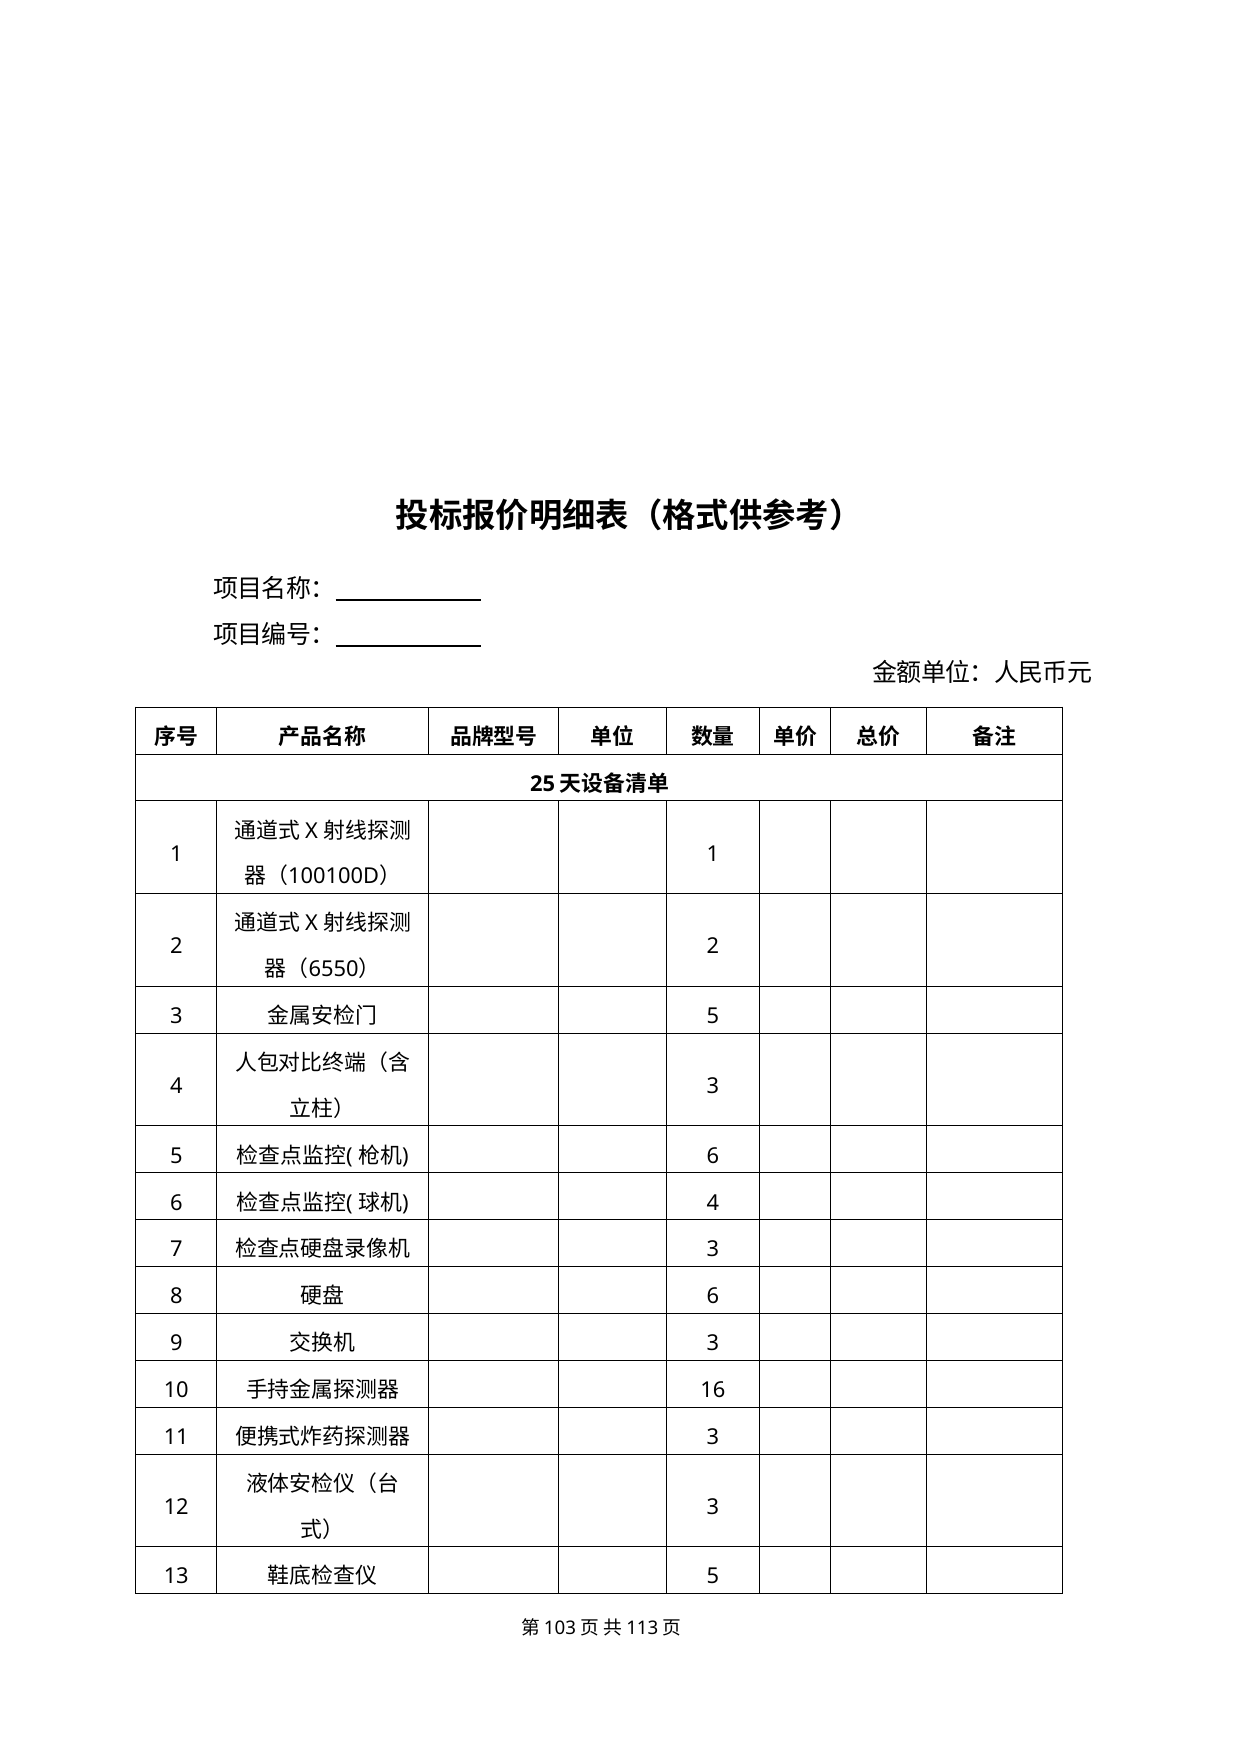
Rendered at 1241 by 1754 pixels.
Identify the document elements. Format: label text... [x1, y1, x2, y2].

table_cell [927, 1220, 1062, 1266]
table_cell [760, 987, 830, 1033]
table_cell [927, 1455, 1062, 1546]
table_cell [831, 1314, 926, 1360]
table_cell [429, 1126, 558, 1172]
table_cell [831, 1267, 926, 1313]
text 投标报价明细表（格式供参考） [165, 488, 1092, 537]
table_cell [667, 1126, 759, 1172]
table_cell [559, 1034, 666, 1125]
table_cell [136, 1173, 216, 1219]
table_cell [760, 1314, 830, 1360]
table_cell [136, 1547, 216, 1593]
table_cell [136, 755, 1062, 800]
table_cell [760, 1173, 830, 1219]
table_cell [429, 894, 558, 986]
text 金额单位：人民币元 [165, 652, 1092, 688]
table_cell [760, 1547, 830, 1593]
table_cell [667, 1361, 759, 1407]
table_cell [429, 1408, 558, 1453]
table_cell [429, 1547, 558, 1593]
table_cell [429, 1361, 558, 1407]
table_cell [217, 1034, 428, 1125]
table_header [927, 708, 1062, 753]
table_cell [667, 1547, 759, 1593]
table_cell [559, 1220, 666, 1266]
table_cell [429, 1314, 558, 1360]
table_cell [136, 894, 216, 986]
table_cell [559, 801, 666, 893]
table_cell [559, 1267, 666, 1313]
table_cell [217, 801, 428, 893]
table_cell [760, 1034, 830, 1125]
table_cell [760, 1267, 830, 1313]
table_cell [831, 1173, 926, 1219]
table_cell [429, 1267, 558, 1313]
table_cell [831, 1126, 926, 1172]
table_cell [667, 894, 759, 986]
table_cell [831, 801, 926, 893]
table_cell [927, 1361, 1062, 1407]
text 项目编号： [165, 606, 1092, 652]
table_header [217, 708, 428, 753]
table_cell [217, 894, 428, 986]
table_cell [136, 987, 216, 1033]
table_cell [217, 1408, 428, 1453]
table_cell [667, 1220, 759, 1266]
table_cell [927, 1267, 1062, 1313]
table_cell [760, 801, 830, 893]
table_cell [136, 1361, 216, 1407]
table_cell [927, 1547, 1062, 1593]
text 项目名称： [165, 561, 1092, 606]
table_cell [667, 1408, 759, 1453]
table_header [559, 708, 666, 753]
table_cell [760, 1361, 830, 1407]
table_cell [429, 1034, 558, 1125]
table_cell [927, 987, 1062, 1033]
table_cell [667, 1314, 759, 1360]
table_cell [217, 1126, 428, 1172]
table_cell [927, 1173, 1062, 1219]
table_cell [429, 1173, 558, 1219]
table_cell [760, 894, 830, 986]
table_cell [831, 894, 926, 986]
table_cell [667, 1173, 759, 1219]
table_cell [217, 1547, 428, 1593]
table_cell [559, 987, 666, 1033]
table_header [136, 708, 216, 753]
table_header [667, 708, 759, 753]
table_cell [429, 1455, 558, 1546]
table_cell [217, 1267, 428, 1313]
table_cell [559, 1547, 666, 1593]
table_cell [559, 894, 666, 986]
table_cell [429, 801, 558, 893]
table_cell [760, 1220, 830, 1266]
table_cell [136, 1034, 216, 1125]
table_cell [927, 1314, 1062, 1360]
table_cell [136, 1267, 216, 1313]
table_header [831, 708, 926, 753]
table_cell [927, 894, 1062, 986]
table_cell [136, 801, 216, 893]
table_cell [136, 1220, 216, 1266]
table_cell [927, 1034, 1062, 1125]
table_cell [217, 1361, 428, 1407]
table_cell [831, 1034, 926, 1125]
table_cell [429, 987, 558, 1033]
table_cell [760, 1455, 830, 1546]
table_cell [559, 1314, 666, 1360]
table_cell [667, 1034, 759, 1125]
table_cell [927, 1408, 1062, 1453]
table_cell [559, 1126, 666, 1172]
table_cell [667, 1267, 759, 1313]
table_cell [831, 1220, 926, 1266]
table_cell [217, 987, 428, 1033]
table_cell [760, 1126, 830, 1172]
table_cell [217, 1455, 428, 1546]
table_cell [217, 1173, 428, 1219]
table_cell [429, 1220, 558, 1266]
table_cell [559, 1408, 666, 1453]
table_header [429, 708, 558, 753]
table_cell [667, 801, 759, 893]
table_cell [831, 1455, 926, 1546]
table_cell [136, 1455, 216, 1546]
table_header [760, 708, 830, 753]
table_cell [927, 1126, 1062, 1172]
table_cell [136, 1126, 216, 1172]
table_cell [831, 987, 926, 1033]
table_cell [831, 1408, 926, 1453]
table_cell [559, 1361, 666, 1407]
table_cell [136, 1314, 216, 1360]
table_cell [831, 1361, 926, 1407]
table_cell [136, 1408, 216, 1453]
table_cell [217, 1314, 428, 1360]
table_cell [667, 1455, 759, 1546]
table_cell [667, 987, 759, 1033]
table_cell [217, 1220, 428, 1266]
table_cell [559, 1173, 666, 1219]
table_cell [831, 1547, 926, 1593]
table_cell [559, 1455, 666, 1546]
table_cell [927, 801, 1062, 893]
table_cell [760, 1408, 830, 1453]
